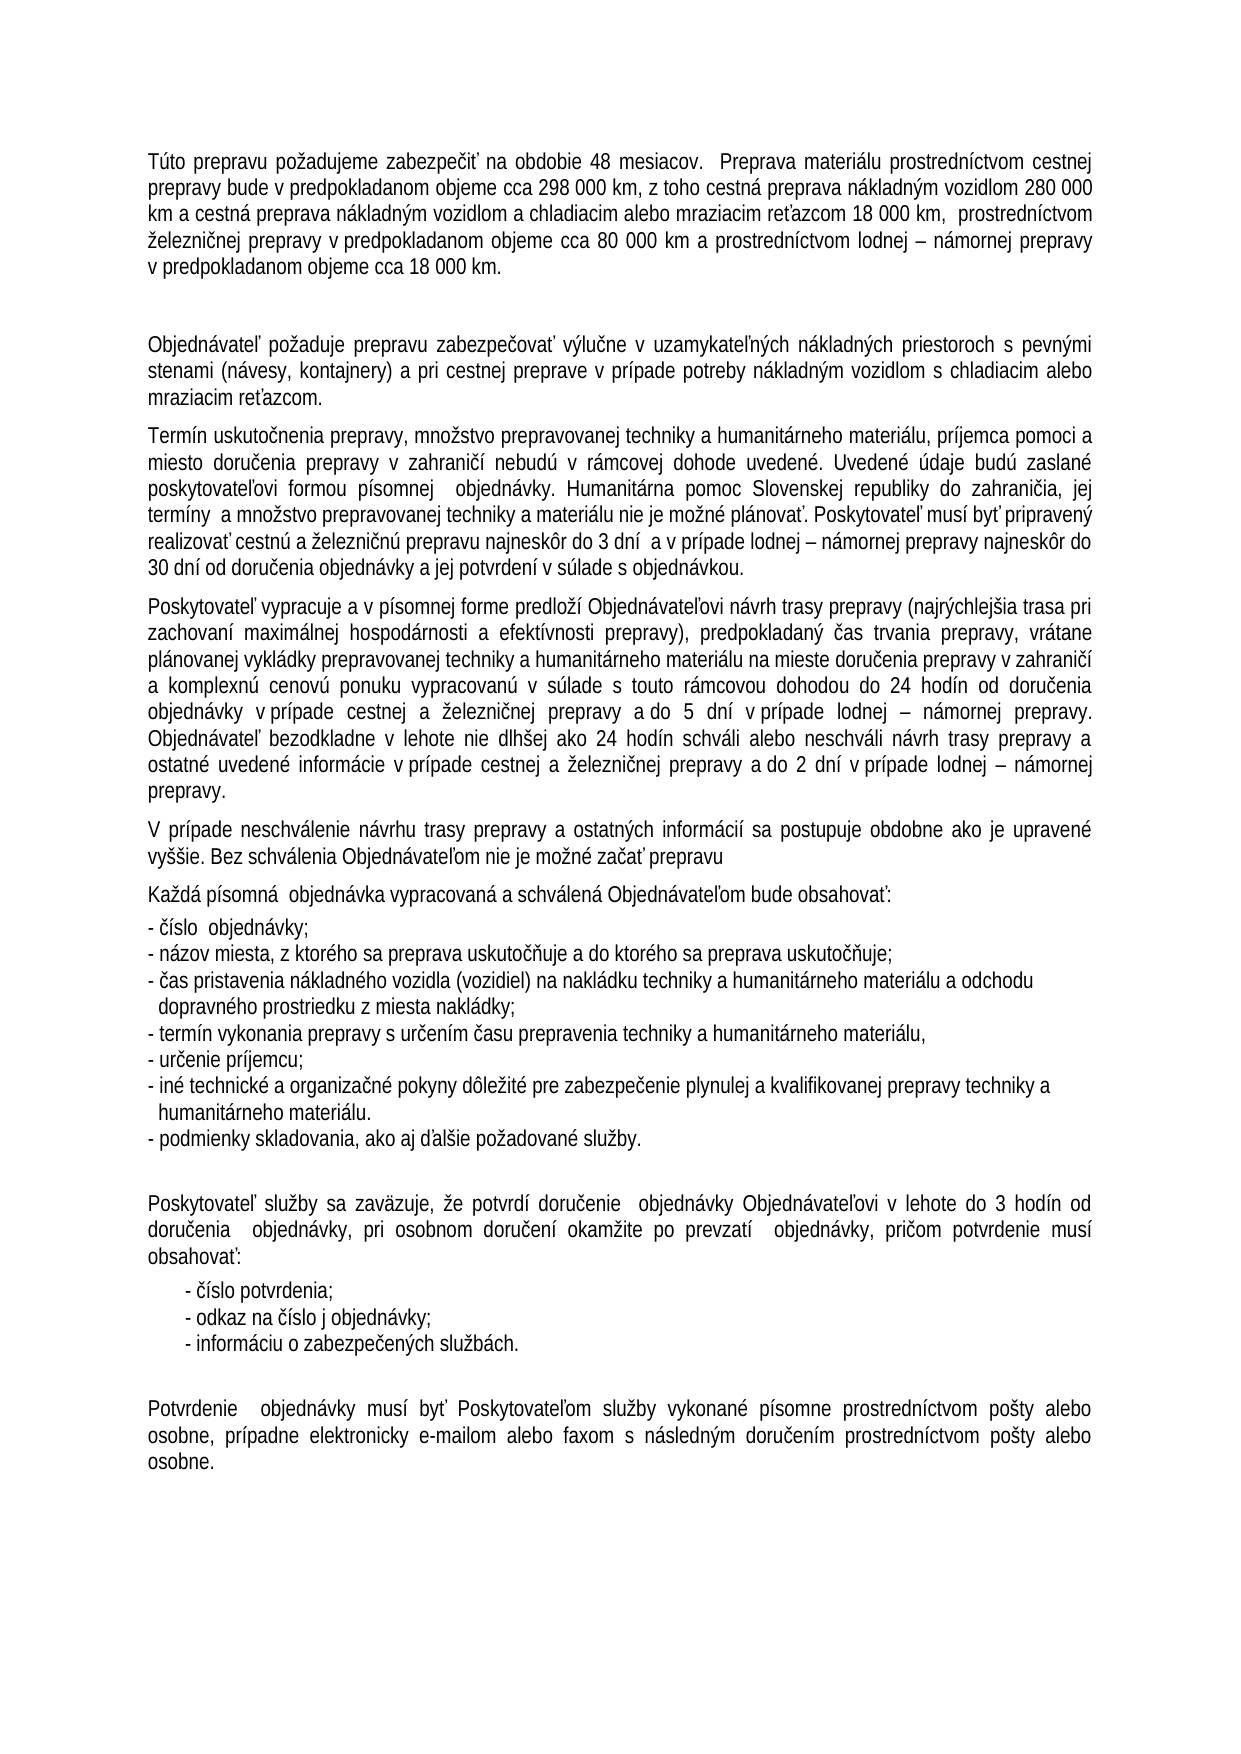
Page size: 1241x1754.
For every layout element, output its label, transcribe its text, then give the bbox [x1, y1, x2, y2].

text Poskytovateľ vypracuje a v písomnej forme predloží Objednávateľovi návrh trasy prepravy (najrýchlejšia trasa pri zachovaní maximálnej hospodárnosti a efektívnosti prepravy), predpokladaný čas trvania prepravy, vrátane plánovanej vykládky prepravovanej techniky a humanitárneho materiálu na mieste doručenia prepravy v zahraničí a komplexnú cenovú ponuku vypracovanú v súlade s touto rámcovou dohodou do 24 hodín od doručenia objednávky v prípade cestnej a železničnej prepravy a do 5 dní v prípade lodnej – námornej prepravy. Objednávateľ bezodkladne v lehote nie dlhšej ako 24 hodín schváli alebo neschváli návrh trasy prepravy a ostatné uvedené informácie v prípade cestnej a železničnej prepravy a do 2 dní v prípade lodnej – námornej prepravy. [148, 593, 1093, 804]
text - číslo potvrdenia; [148, 1277, 1093, 1304]
text - číslo objednávky; [148, 914, 1093, 940]
text Poskytovateľ služby sa zaväzuje, že potvrdí doručenie objednávky Objednávateľovi v lehote do 3 hodín od doručenia objednávky, pri osobnom doručení okamžite po prevzatí objednávky, pričom potvrdenie musí obsahovať: [148, 1190, 1093, 1269]
text - určenie príjemcu; [148, 1046, 1093, 1072]
text Termín uskutočnenia prepravy, množstvo prepravovanej techniky a humanitárneho materiálu, príjemca pomoci a miesto doručenia prepravy v zahraničí nebudú v rámcovej dohode uvedené. Uvedené údaje budú zaslané poskytovateľovi formou písomnej objednávky. Humanitárna pomoc Slovenskej republiky do zahraničia, jej termíny a množstvo prepravovanej techniky a materiálu nie je možné plánovať. Poskytovateľ musí byť pripravený realizovať cestnú a železničnú prepravu najneskôr do 3 dní a v prípade lodnej – námornej prepravy najneskôr do 30 dní od doručenia objednávky a jej potvrdení v súlade s objednávkou. [148, 422, 1093, 580]
text humanitárneho materiálu. [148, 1098, 1093, 1125]
text - názov miesta, z ktorého sa preprava uskutočňuje a do ktorého sa preprava uskutočňuje; [148, 940, 1093, 967]
text dopravného prostriedku z miesta nakládky; [148, 993, 1093, 1019]
text Každá písomná objednávka vypracovaná a schválená Objednávateľom bude obsahovať: [148, 881, 1093, 908]
text - odkaz na číslo j objednávky; [148, 1304, 1093, 1330]
text V prípade neschválenie návrhu trasy prepravy a ostatných informácií sa postupuje obdobne ako je upravené vyššie. Bez schválenia Objednávateľom nie je možné začať prepravu [148, 816, 1093, 869]
text - podmienky skladovania, ako aj ďalšie požadované služby. [148, 1125, 1093, 1151]
text Potvrdenie objednávky musí byť Poskytovateľom služby vykonané písomne prostredníctvom pošty alebo osobne, prípadne elektronicky e-mailom alebo faxom s následným doručením prostredníctvom pošty alebo osobne. [148, 1395, 1093, 1474]
text Túto prepravu požadujeme zabezpečiť na obdobie 48 mesiacov. Preprava materiálu prostredníctvom cestnej prepravy bude v predpokladanom objeme cca 298 000 km, z toho cestná preprava nákladným vozidlom 280 000 km a cestná preprava nákladným vozidlom a chladiacim alebo mraziacim reťazcom 18 000 km, prostredníctvom železničnej prepravy v predpokladanom objeme cca 80 000 km a prostredníctvom lodnej – námornej prepravy v predpokladanom objeme cca 18 000 km. [148, 148, 1093, 279]
text Objednávateľ požaduje prepravu zabezpečovať výlučne v uzamykateľných nákladných priestoroch s pevnými stenami (návesy, kontajnery) a pri cestnej preprave v prípade potreby nákladným vozidlom s chladiacim alebo mraziacim reťazcom. [148, 331, 1093, 410]
text - čas pristavenia nákladného vozidla (vozidiel) na nakládku techniky a humanitárneho materiálu a odchodu [148, 967, 1093, 993]
text - iné technické a organizačné pokyny dôležité pre zabezpečenie plynulej a kvalifikovanej prepravy techniky a [148, 1072, 1093, 1098]
text - informáciu o zabezpečených službách. [148, 1330, 1093, 1357]
text - termín vykonania prepravy s určením času prepravenia techniky a humanitárneho materiálu, [148, 1019, 1093, 1046]
